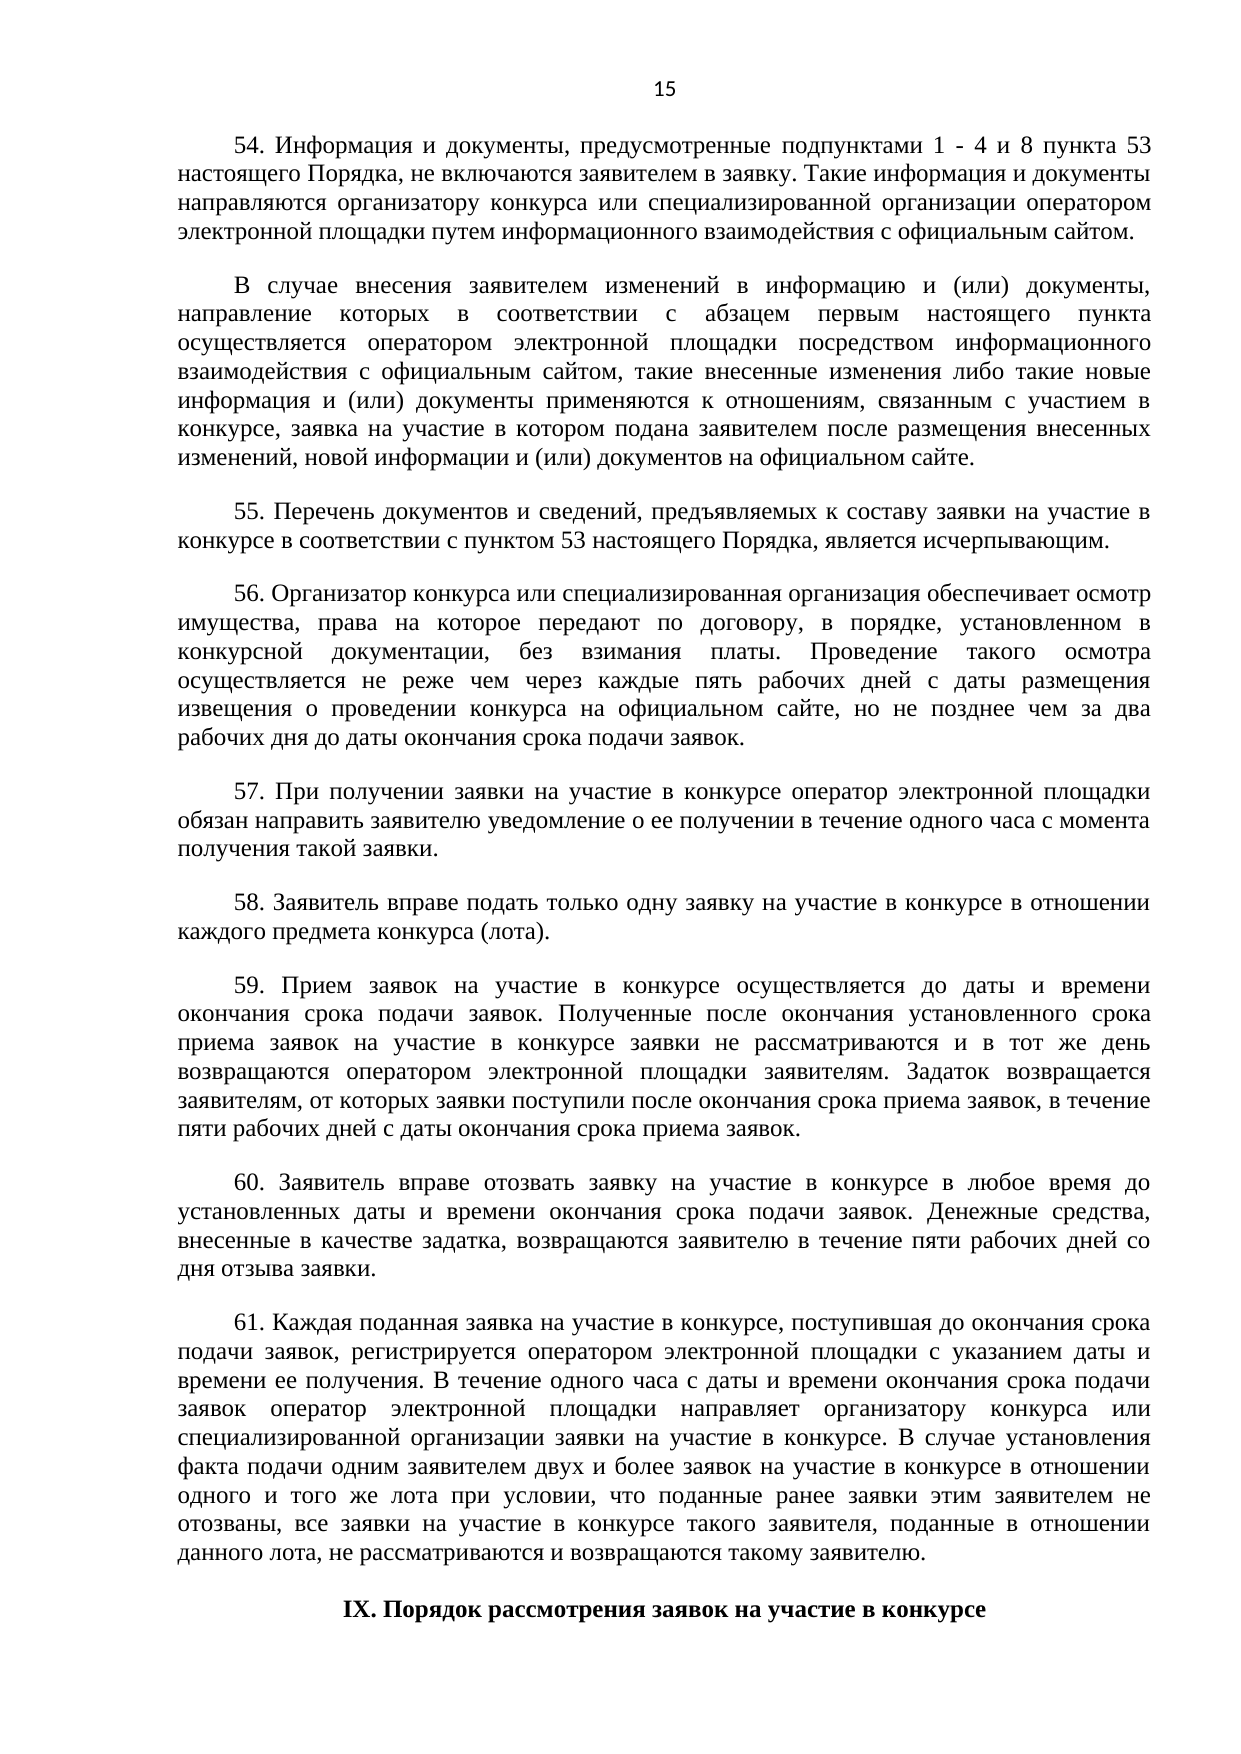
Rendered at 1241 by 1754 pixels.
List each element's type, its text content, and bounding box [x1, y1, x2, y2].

text IX. Порядок рассмотрения заявок на участие в конкурсе [177, 1594, 1152, 1623]
text 58. Заявитель вправе подать только одну заявку на участие в конкурсе в отношении каждого предмета конкурса (лота). [177, 887, 1152, 945]
text 54. Информация и документы, предусмотренные подпунктами 1 - 4 и 8 пункта 53 настоящего Порядка, не включаются заявителем в заявку. Такие информация и документы направляются организатору конкурса или специализированной организации оператором электронной площадки путем информационного взаимодействия с официальным сайтом. [177, 130, 1152, 245]
text 56. Организатор конкурса или специализированная организация обеспечивает осмотр имущества, права на которое передают по договору, в порядке, установленном в конкурсной документации, без взимания платы. Проведение такого осмотра осуществляется не реже чем через каждые пять рабочих дней с даты размещения извещения о проведении конкурса на официальном сайте, но не позднее чем за два рабочих дня до даты окончания срока подачи заявок. [177, 578, 1152, 751]
text В случае внесения заявителем изменений в информацию и (или) документы, направление которых в соответствии с абзацем первым настоящего пункта осуществляется оператором электронной площадки посредством информационного взаимодействия с официальным сайтом, такие внесенные изменения либо такие новые информация и (или) документы применяются к отношениям, связанным с участием в конкурсе, заявка на участие в котором подана заявителем после размещения внесенных изменений, новой информации и (или) документов на официальном сайте. [177, 270, 1152, 471]
text 61. Каждая поданная заявка на участие в конкурсе, поступившая до окончания срока подачи заявок, регистрируется оператором электронной площадки с указанием даты и времени ее получения. В течение одного часа с даты и времени окончания срока подачи заявок оператор электронной площадки направляет организатору конкурса или специализированной организации заявки на участие в конкурсе. В случае установления факта подачи одним заявителем двух и более заявок на участие в конкурсе в отношении одного и того же лота при условии, что поданные ранее заявки этим заявителем не отозваны, все заявки на участие в конкурсе такого заявителя, поданные в отношении данного лота, не рассматриваются и возвращаются такому заявителю. [177, 1307, 1152, 1566]
text 55. Перечень документов и сведений, предъявляемых к составу заявки на участие в конкурсе в соответствии с пунктом 53 настоящего Порядка, является исчерпывающим. [177, 496, 1152, 553]
text 60. Заявитель вправе отозвать заявку на участие в конкурсе в любое время до установленных даты и времени окончания срока подачи заявок. Денежные средства, внесенные в качестве задатка, возвращаются заявителю в течение пяти рабочих дней со дня отзыва заявки. [177, 1167, 1152, 1282]
text 59. Прием заявок на участие в конкурсе осуществляется до даты и времени окончания срока подачи заявок. Полученные после окончания установленного срока приема заявок на участие в конкурсе заявки не рассматриваются и в тот же день возвращаются оператором электронной площадки заявителям. Задаток возвращается заявителям, от которых заявки поступили после окончания срока приема заявок, в течение пяти рабочих дней с даты окончания срока приема заявок. [177, 970, 1152, 1142]
text 57. При получении заявки на участие в конкурсе оператор электронной площадки обязан направить заявителю уведомление о ее получении в течение одного часа с момента получения такой заявки. [177, 776, 1152, 862]
